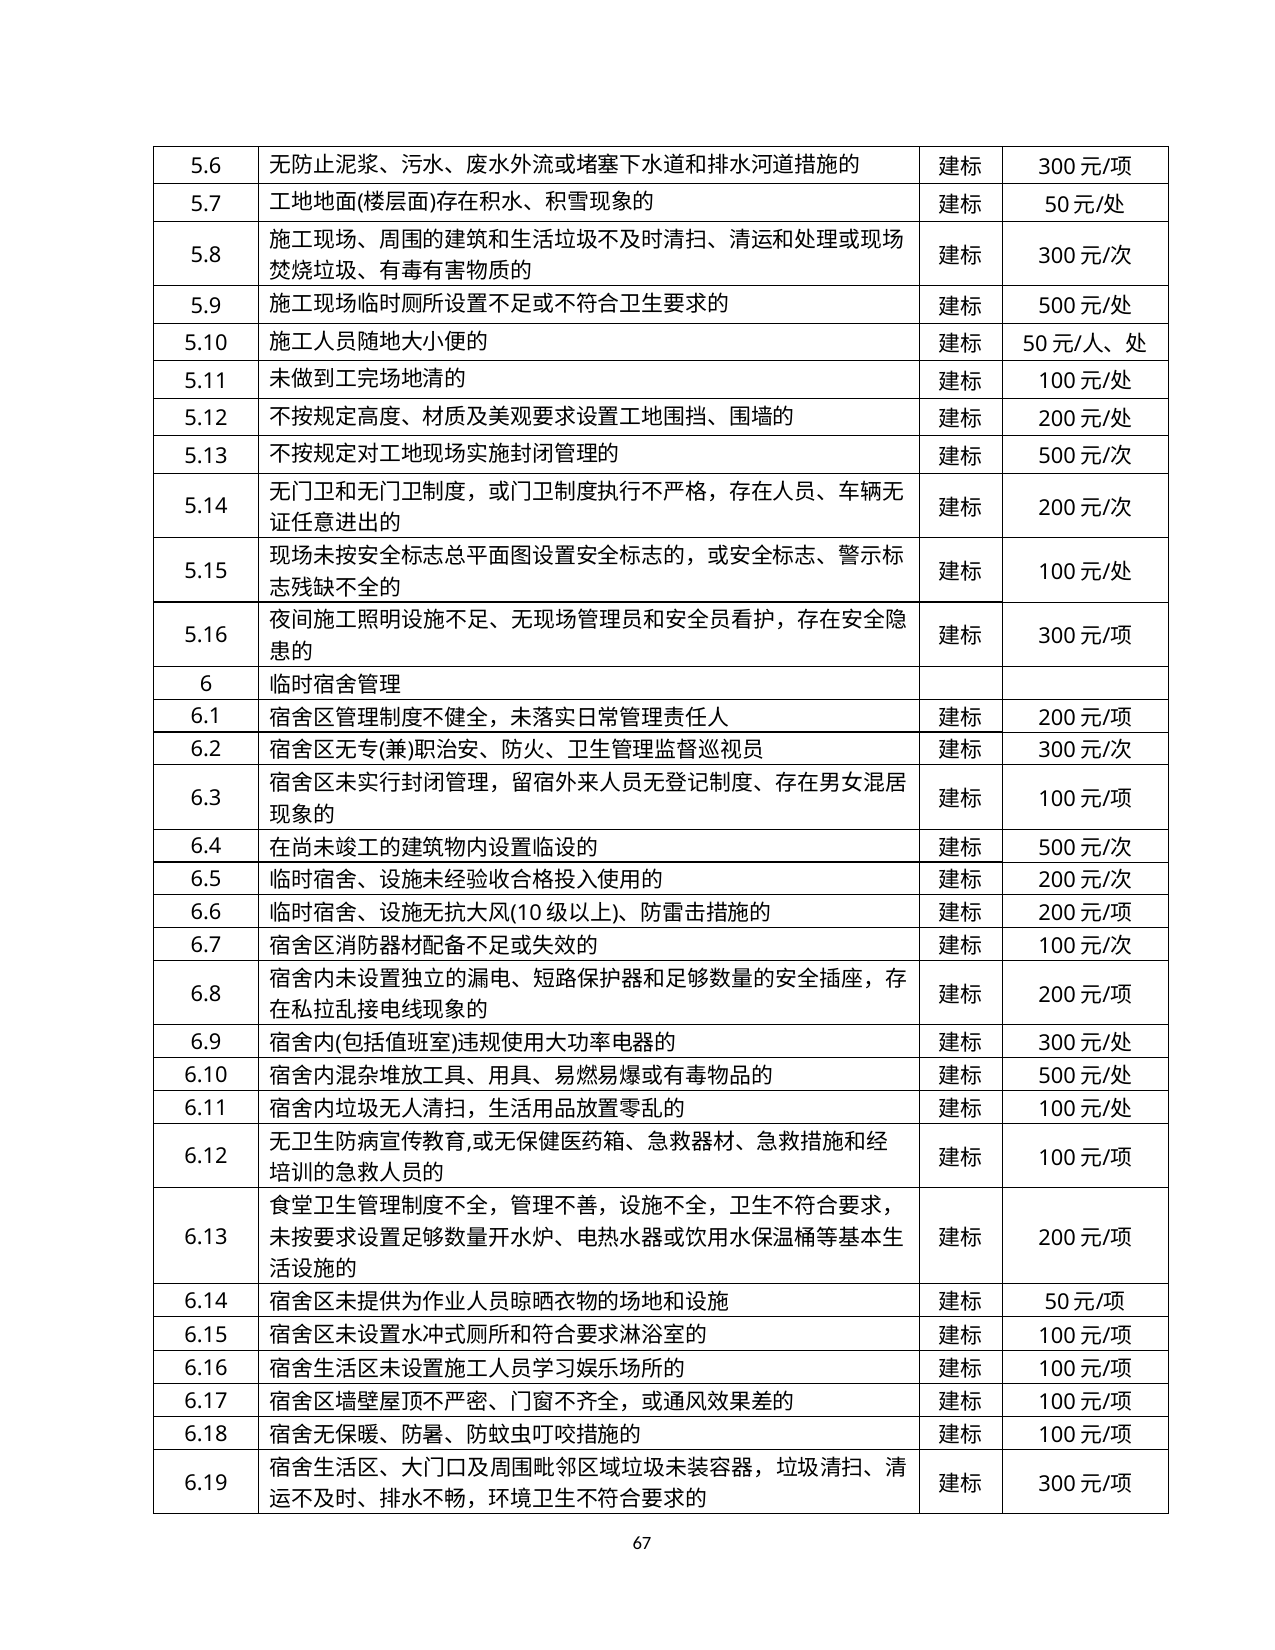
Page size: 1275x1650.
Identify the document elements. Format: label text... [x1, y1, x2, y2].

table_cell 50元/项 [1003, 1284, 1168, 1316]
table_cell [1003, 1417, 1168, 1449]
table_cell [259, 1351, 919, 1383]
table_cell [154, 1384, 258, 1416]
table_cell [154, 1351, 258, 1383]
table_cell 100元/次 [1003, 928, 1168, 960]
table_cell 5.8 [154, 222, 258, 285]
table_cell 300元/次 [1003, 222, 1168, 285]
table_cell 5.9 [154, 286, 258, 323]
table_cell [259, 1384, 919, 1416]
table_cell 50元/处 [1003, 184, 1168, 221]
table_cell 5.7 [154, 184, 258, 221]
table_cell 无门卫和无门卫制度，或门卫制度执行不严格，存在人员、车辆无证任意进出的 [259, 474, 919, 537]
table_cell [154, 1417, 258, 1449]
table_cell 建标 [920, 830, 1002, 861]
table_cell 宿舍区未设置水冲式厕所和符合要求淋浴室的 [259, 1317, 919, 1350]
table_cell 宿舍区消防器材配备不足或失效的 [259, 928, 919, 960]
table_cell 6.1 [154, 700, 258, 731]
table_cell 施工人员随地大小便的 [259, 324, 919, 360]
table_cell 未做到工完场地清的 [259, 361, 919, 398]
table_cell 建标 [920, 147, 1002, 183]
table_cell 50元/人、处 [1003, 324, 1168, 360]
table_cell 建标 [920, 1058, 1002, 1090]
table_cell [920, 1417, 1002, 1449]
table_cell 建标 [920, 474, 1002, 537]
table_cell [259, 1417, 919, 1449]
table_cell 建标 [920, 538, 1002, 601]
table_cell 建标 [920, 765, 1002, 828]
table_cell 200元/项 [1003, 1188, 1168, 1283]
table_cell 建标 [920, 1124, 1002, 1187]
table_cell 100元/处 [1003, 1091, 1168, 1123]
table_cell 6.8 [154, 961, 258, 1024]
table_cell 宿舍内垃圾无人清扫，生活用品放置零乱的 [259, 1091, 919, 1123]
table_cell 5.16 [154, 603, 258, 666]
table_cell 6.2 [154, 733, 258, 764]
table_cell 建标 [920, 286, 1002, 323]
table_cell 建标 [920, 184, 1002, 221]
table_cell 临时宿舍、设施未经验收合格投入使用的 [259, 863, 919, 894]
table_cell 建标 [920, 1284, 1002, 1316]
table_cell 6.9 [154, 1025, 258, 1057]
table_cell 建标 [920, 436, 1002, 473]
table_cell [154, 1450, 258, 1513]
table_cell 宿舍区无专(兼)职治安、防火、卫生管理监督巡视员 [259, 733, 919, 764]
table_cell 建标 [920, 928, 1002, 960]
table_cell 5.12 [154, 399, 258, 435]
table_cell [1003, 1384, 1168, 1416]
table_cell 建标 [920, 895, 1002, 927]
table_cell 6 [154, 667, 258, 698]
table_cell 建标 [920, 733, 1002, 764]
table_cell 建标 [920, 603, 1002, 666]
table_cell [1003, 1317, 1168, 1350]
table_cell 宿舍区管理制度不健全，未落实日常管理责任人 [259, 700, 919, 731]
table_cell 不按规定高度、材质及美观要求设置工地围挡、围墙的 [259, 399, 919, 435]
table_cell 200元/处 [1003, 399, 1168, 435]
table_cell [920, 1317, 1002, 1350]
table_cell 宿舍内(包括值班室)违规使用大功率电器的 [259, 1025, 919, 1057]
table_cell 建标 [920, 324, 1002, 360]
table_cell 6.7 [154, 928, 258, 960]
table_cell 建标 [920, 399, 1002, 435]
table_cell 建标 [920, 1091, 1002, 1123]
table_cell 在尚未竣工的建筑物内设置临设的 [259, 830, 919, 861]
table_cell 施工现场临时厕所设置不足或不符合卫生要求的 [259, 286, 919, 323]
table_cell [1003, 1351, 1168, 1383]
table_cell 200元/次 [1003, 863, 1168, 894]
table_cell 临时宿舍管理 [259, 667, 919, 698]
table_cell 现场未按安全标志总平面图设置安全标志的，或安全标志、警示标志残缺不全的 [259, 538, 919, 601]
table_cell [1003, 667, 1168, 698]
table_cell 建标 [920, 222, 1002, 285]
table_cell 6.13 [154, 1188, 258, 1283]
table_cell 宿舍内混杂堆放工具、用具、易燃易爆或有毒物品的 [259, 1058, 919, 1090]
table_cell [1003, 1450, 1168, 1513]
table_cell 建标 [920, 1188, 1002, 1283]
table_cell 500元/处 [1003, 286, 1168, 323]
table_cell 100元/处 [1003, 538, 1168, 601]
table_cell 5.13 [154, 436, 258, 473]
table_cell 宿舍区未提供为作业人员晾晒衣物的场地和设施 [259, 1284, 919, 1316]
table_cell 500元/次 [1003, 436, 1168, 473]
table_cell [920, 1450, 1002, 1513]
table_cell 6.6 [154, 895, 258, 927]
table_cell 6.15 [154, 1317, 258, 1350]
table_cell 6.14 [154, 1284, 258, 1316]
table_cell 建标 [920, 1025, 1002, 1057]
table_cell 宿舍区未实行封闭管理，留宿外来人员无登记制度、存在男女混居现象的 [259, 765, 919, 828]
table_cell 6.10 [154, 1058, 258, 1090]
table_cell 6.4 [154, 830, 258, 861]
table_cell 5.6 [154, 147, 258, 183]
table_cell 200元/次 [1003, 474, 1168, 537]
table_cell 建标 [920, 700, 1002, 731]
table_cell 5.15 [154, 538, 258, 601]
table_cell 食堂卫生管理制度不全，管理不善，设施不全，卫生不符合要求，未按要求设置足够数量开水炉、电热水器或饮用水保温桶等基本生活设施的 [259, 1188, 919, 1283]
table_cell 300元/次 [1003, 733, 1168, 764]
table_cell 6.3 [154, 765, 258, 828]
table_cell 临时宿舍、设施无抗大风(10级以上)、防雷击措施的 [259, 895, 919, 927]
table_cell 5.14 [154, 474, 258, 537]
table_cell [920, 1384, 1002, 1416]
table_cell 施工现场、周围的建筑和生活垃圾不及时清扫、清运和处理或现场焚烧垃圾、有毒有害物质的 [259, 222, 919, 285]
table_cell 建标 [920, 863, 1002, 894]
table_cell 6.12 [154, 1124, 258, 1187]
table_cell 宿舍内未设置独立的漏电、短路保护器和足够数量的安全插座，存在私拉乱接电线现象的 [259, 961, 919, 1024]
table_cell 300元/处 [1003, 1025, 1168, 1057]
table_cell 夜间施工照明设施不足、无现场管理员和安全员看护，存在安全隐患的 [259, 603, 919, 666]
table_cell 500元/处 [1003, 1058, 1168, 1090]
table_cell 100元/项 [1003, 765, 1168, 828]
table_cell 6.5 [154, 863, 258, 894]
table_cell 5.11 [154, 361, 258, 398]
table_cell 无防止泥浆、污水、废水外流或堵塞下水道和排水河道措施的 [259, 147, 919, 183]
table_cell 300元/项 [1003, 603, 1168, 666]
table_cell 300元/项 [1003, 147, 1168, 183]
table_cell 100元/处 [1003, 361, 1168, 398]
table_cell 500元/次 [1003, 830, 1168, 861]
table_cell 工地地面(楼层面)存在积水、积雪现象的 [259, 184, 919, 221]
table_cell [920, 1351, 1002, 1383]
table_cell 无卫生防病宣传教育,或无保健医药箱、急救器材、急救措施和经培训的急救人员的 [259, 1124, 919, 1187]
table_cell 5.10 [154, 324, 258, 360]
table_cell [920, 667, 1002, 698]
table_cell 不按规定对工地现场实施封闭管理的 [259, 436, 919, 473]
table_cell 建标 [920, 961, 1002, 1024]
table_cell 建标 [920, 361, 1002, 398]
table_cell 100元/项 [1003, 1124, 1168, 1187]
table_cell 200元/项 [1003, 961, 1168, 1024]
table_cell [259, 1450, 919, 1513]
table_cell 200元/项 [1003, 895, 1168, 927]
table_cell 200元/项 [1003, 700, 1168, 731]
table_cell 6.11 [154, 1091, 258, 1123]
